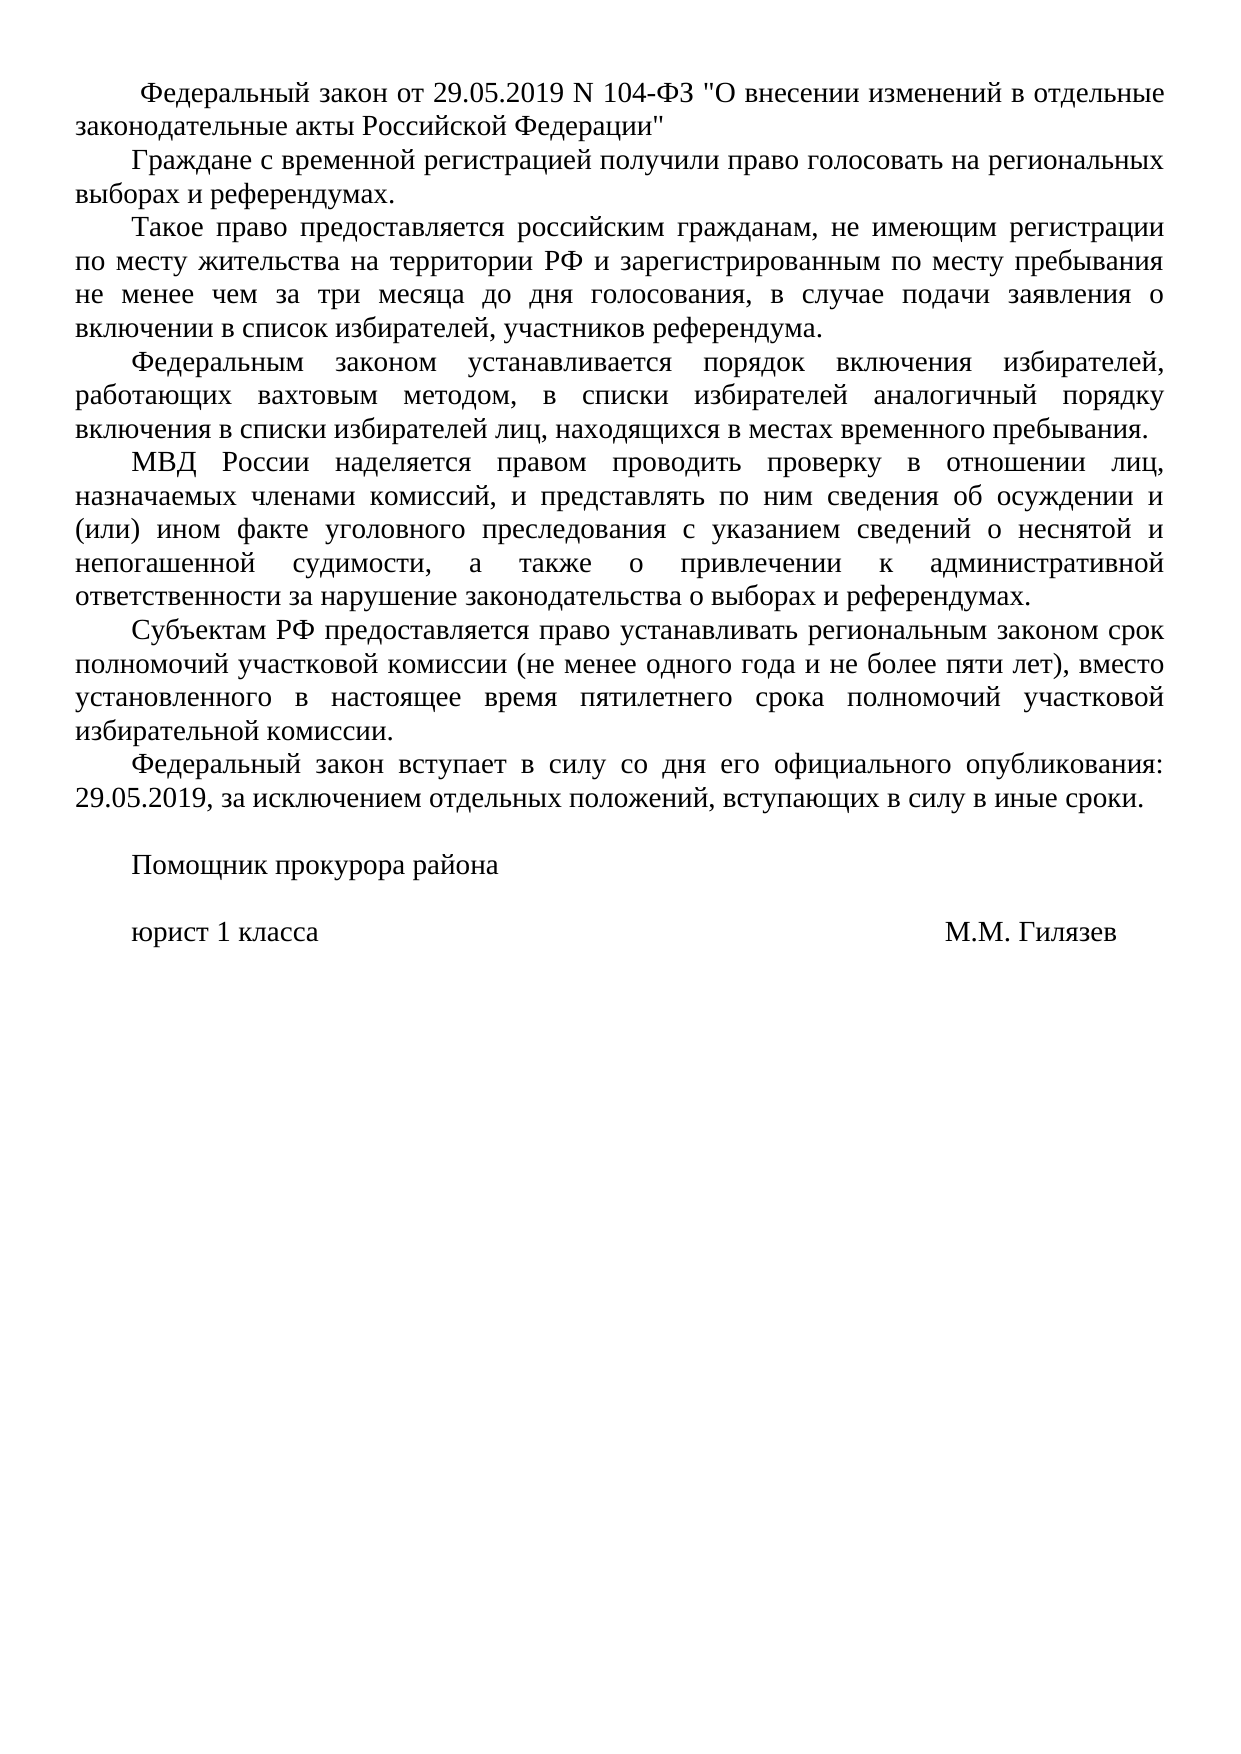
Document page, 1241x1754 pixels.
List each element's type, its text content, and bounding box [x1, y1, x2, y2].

text Федеральным законом устанавливается порядок включения избирателей, работающих вахтовым методом, в списки избирателей аналогичный порядку включения в списки избирателей лиц, находящихся в местах временного пребывания. [75, 344, 1165, 444]
text МВД России наделяется правом проводить проверку в отношении лиц, назначаемых членами комиссий, и представлять по ним сведения об осуждении и (или) ином факте уголовного преследования с указанием сведений о неснятой и непогашенной судимости, а также о привлечении к административной ответственности за нарушение законодательства о выборах и референдумах. [75, 444, 1165, 612]
text Федеральный закон вступает в силу со дня его официального опубликования: 29.05.2019, за исключением отдельных положений, вступающих в силу в иные сроки. [75, 746, 1165, 813]
text Федеральный закон от 29.05.2019 N 104-ФЗ "О внесении изменений в отдельные законодательные акты Российской Федерации" [75, 75, 1165, 142]
text Субъектам РФ предоставляется право устанавливать региональным законом срок полномочий участковой комиссии (не менее одного года и не более пяти лет), вместо установленного в настоящее время пятилетнего срока полномочий участковой избирательной комиссии. [75, 612, 1165, 746]
text Такое право предоставляется российским гражданам, не имеющим регистрации по месту жительства на территории РФ и зарегистрированным по месту пребывания не менее чем за три месяца до дня голосования, в случае подачи заявления о включении в список избирателей, участников референдума. [75, 209, 1165, 343]
text юрист 1 класса М.М. Гилязев [75, 914, 1165, 948]
text Граждане с временной регистрацией получили право голосовать на региональных выборах и референдумах. [75, 142, 1165, 209]
text Помощник прокурора района [75, 847, 1165, 881]
